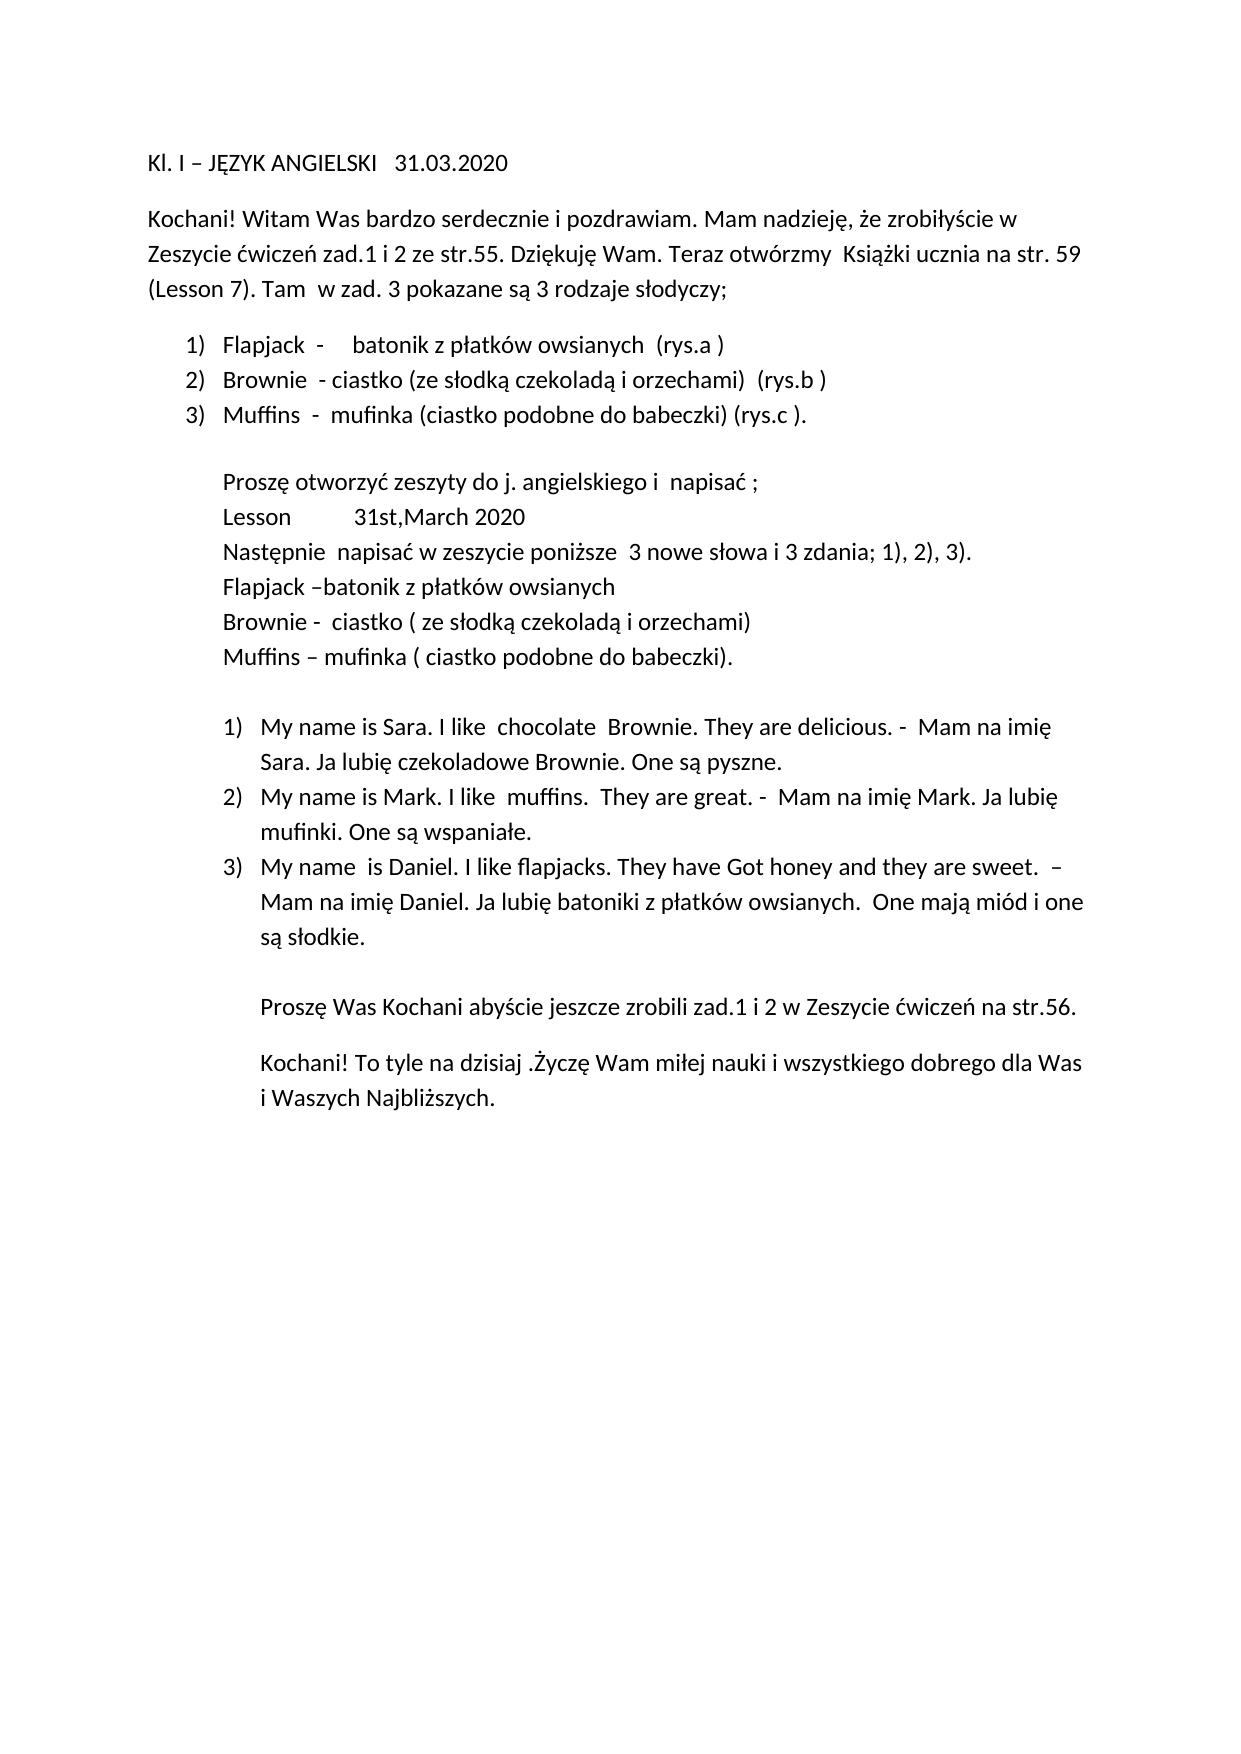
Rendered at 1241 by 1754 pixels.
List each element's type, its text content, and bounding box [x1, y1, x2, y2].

text Kochani! To tyle na dzisiaj .Życzę Wam miłej nauki i wszystkiego dobrego dla Was i Waszych Najbliższych. [260, 1047, 1093, 1113]
list My name is Daniel. I like flapjacks. They have Got honey and they are sweet. – Mam na imię Daniel. Ja lubię batoniki z płatków owsianych. One mają miód i one są słodkie. [223, 851, 1093, 952]
text Kl. I – JĘZYK ANGIELSKI 31.03.2020 [148, 148, 1093, 178]
list My name is Mark. I like muffins. They are great. - Mam na imię Mark. Ja lubię mufinki. One są wspaniałe. [223, 781, 1093, 847]
list Flapjack –batonik z płatków owsianych [223, 571, 1093, 602]
list Brownie - ciastko (ze słodką czekoladą i orzechami) (rys.b ) [185, 364, 1093, 395]
list Flapjack - batonik z płatków owsianych (rys.a ) [185, 329, 1093, 360]
text Kochani! Witam Was bardzo serdecznie i pozdrawiam. Mam nadzieję, że zrobiłyście w Zeszycie ćwiczeń zad.1 i 2 ze str.55. Dziękuję Wam. Teraz otwórzmy Książki ucznia na str. 59 (Lesson 7). Tam w zad. 3 pokazane są 3 rodzaje słodyczy; [148, 203, 1093, 304]
list Proszę otworzyć zeszyty do j. angielskiego i napisać ; [223, 466, 1093, 497]
list Proszę Was Kochani abyście jeszcze zrobili zad.1 i 2 w Zeszycie ćwiczeń na str.56. [260, 991, 1093, 1022]
list Brownie - ciastko ( ze słodką czekoladą i orzechami) [223, 606, 1093, 637]
list Muffins – mufinka ( ciastko podobne do babeczki). [223, 641, 1093, 672]
list Następnie napisać w zeszycie poniższe 3 nowe słowa i 3 zdania; 1), 2), 3). [223, 536, 1093, 567]
list Lesson 31st,March 2020 [223, 501, 1093, 532]
list My name is Sara. I like chocolate Brownie. They are delicious. - Mam na imię Sara. Ja lubię czekoladowe Brownie. One są pyszne. [223, 711, 1093, 777]
list Muffins - mufinka (ciastko podobne do babeczki) (rys.c ). [185, 399, 1093, 430]
